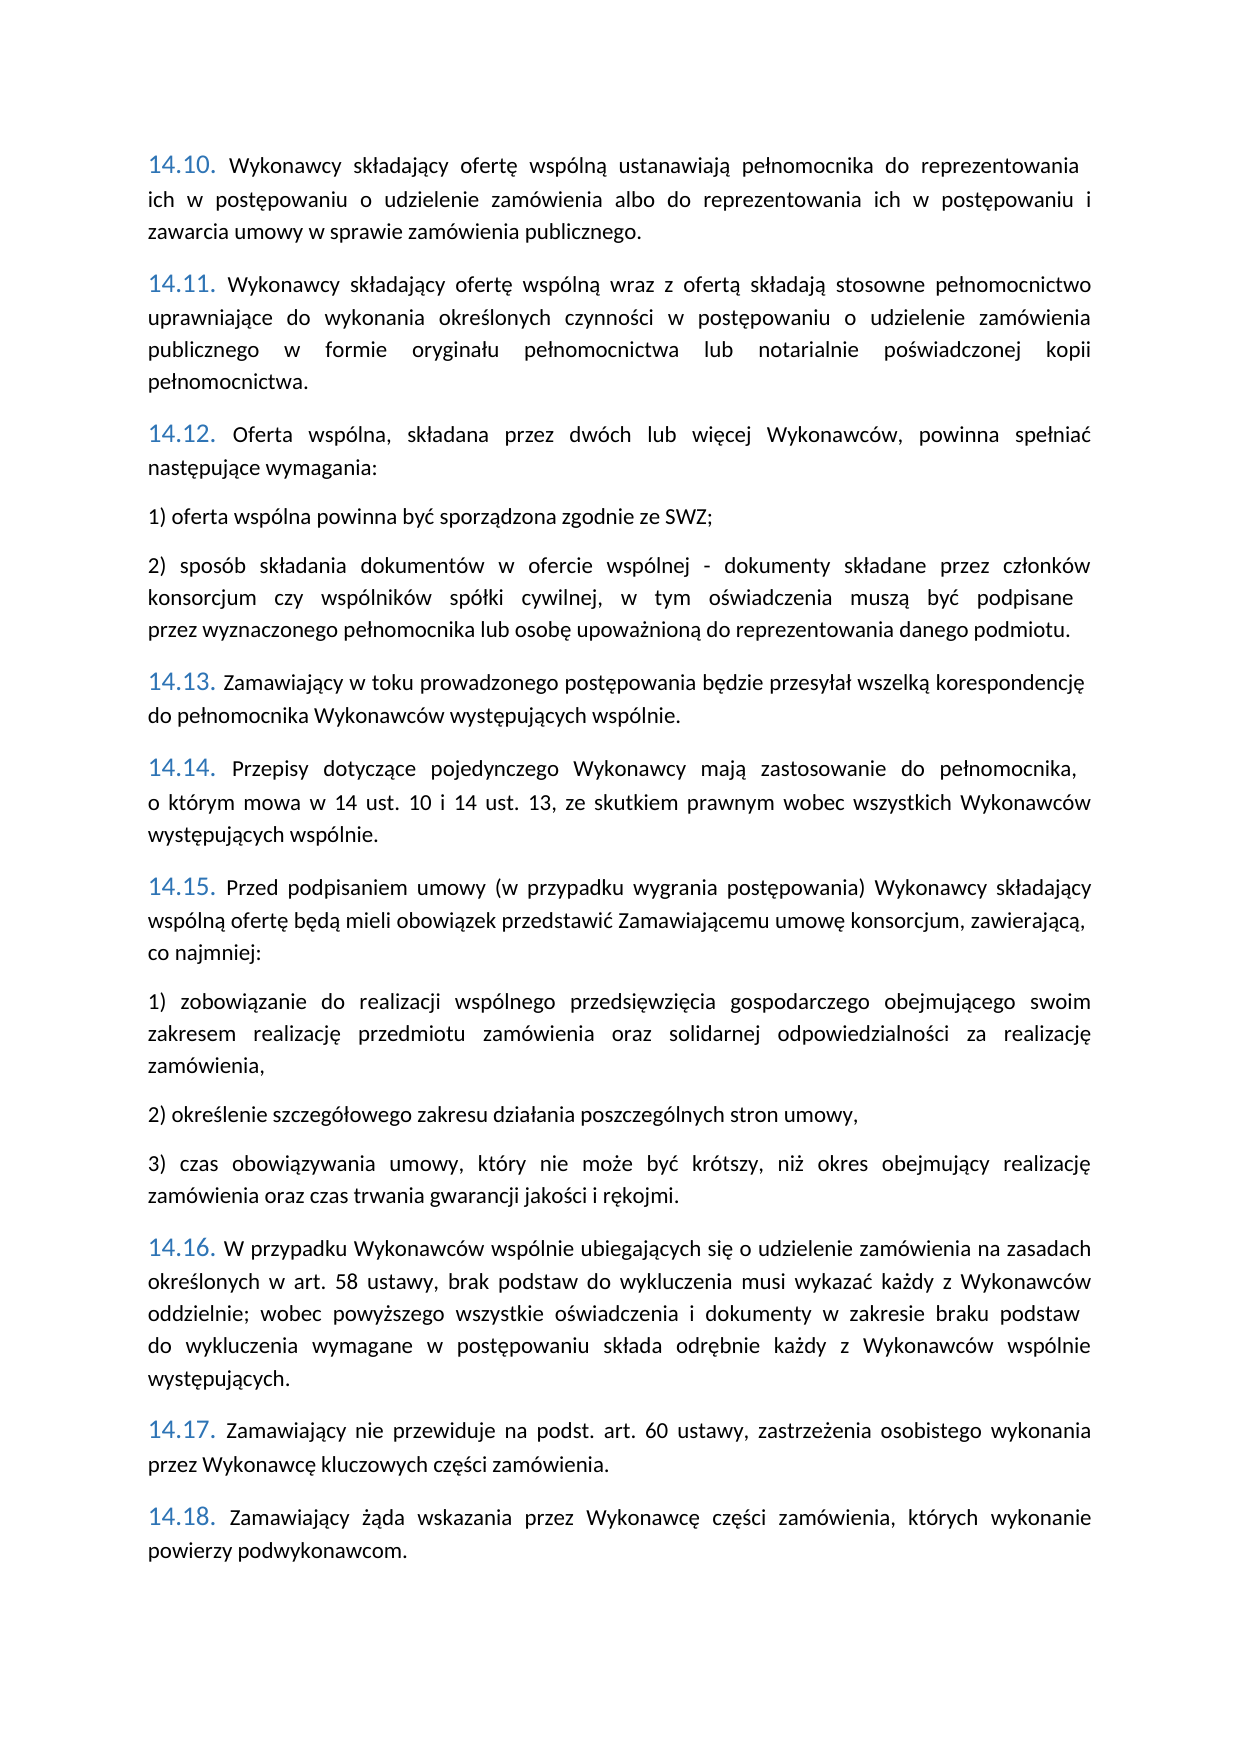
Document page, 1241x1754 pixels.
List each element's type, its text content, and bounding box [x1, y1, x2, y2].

text 14.11. Wykonawcy składający ofertę wspólną wraz z ofertą składają stosowne pełnomocnictwo uprawniające do wykonania określonych czynności w postępowaniu o udzielenie zamówienia publicznego w formie oryginału pełnomocnictwa lub notarialnie poświadczonej kopii pełnomocnictwa. [148, 266, 1093, 395]
text 14.15. Przed podpisaniem umowy (w przypadku wygrania postępowania) Wykonawcy składający wspólną ofertę będą mieli obowiązek przedstawić Zamawiającemu umowę konsorcjum, zawierającą, co najmniej: [148, 869, 1093, 966]
text 14.17. Zamawiający nie przewiduje na podst. art. 60 ustawy, zastrzeżenia osobistego wykonania przez Wykonawcę kluczowych części zamówienia. [148, 1413, 1093, 1478]
text 14.12. Oferta wspólna, składana przez dwóch lub więcej Wykonawców, powinna spełniać następujące wymagania: [148, 416, 1093, 481]
text 1) zobowiązanie do realizacji wspólnego przedsięwzięcia gospodarczego obejmującego swoim zakresem realizację przedmiotu zamówienia oraz solidarnej odpowiedzialności za realizację zamówienia, [148, 987, 1093, 1079]
text 14.18. Zamawiający żąda wskazania przez Wykonawcę części zamówienia, których wykonanie powierzy podwykonawcom. [148, 1499, 1093, 1564]
text 2) sposób składania dokumentów w ofercie wspólnej - dokumenty składane przez członków konsorcjum czy wspólników spółki cywilnej, w tym oświadczenia muszą być podpisane przez wyznaczonego pełnomocnika lub osobę upoważnioną do reprezentowania danego podmiotu. [148, 551, 1093, 643]
text 3) czas obowiązywania umowy, który nie może być krótszy, niż okres obejmujący realizację zamówienia oraz czas trwania gwarancji jakości i rękojmi. [148, 1149, 1093, 1209]
text 14.10. Wykonawcy składający ofertę wspólną ustanawiają pełnomocnika do reprezentowania ich w postępowaniu o udzielenie zamówienia albo do reprezentowania ich w postępowaniu i zawarcia umowy w sprawie zamówienia publicznego. [148, 148, 1093, 245]
text 14.13. Zamawiający w toku prowadzonego postępowania będzie przesyłał wszelką korespondencję do pełnomocnika Wykonawców występujących wspólnie. [148, 664, 1093, 729]
text 2) określenie szczegółowego zakresu działania poszczególnych stron umowy, [148, 1100, 1093, 1128]
text 1) oferta wspólna powinna być sporządzona zgodnie ze SWZ; [148, 502, 1093, 530]
text 14.16. W przypadku Wykonawców wspólnie ubiegających się o udzielenie zamówienia na zasadach określonych w art. 58 ustawy, brak podstaw do wykluczenia musi wykazać każdy z Wykonawców oddzielnie; wobec powyższego wszystkie oświadczenia i dokumenty w zakresie braku podstaw do wykluczenia wymagane w postępowaniu składa odrębnie każdy z Wykonawców wspólnie występujących. [148, 1230, 1093, 1392]
text 14.14. Przepisy dotyczące pojedynczego Wykonawcy mają zastosowanie do pełnomocnika, o którym mowa w 14 ust. 10 i 14 ust. 13, ze skutkiem prawnym wobec wszystkich Wykonawców występujących wspólnie. [148, 750, 1093, 848]
